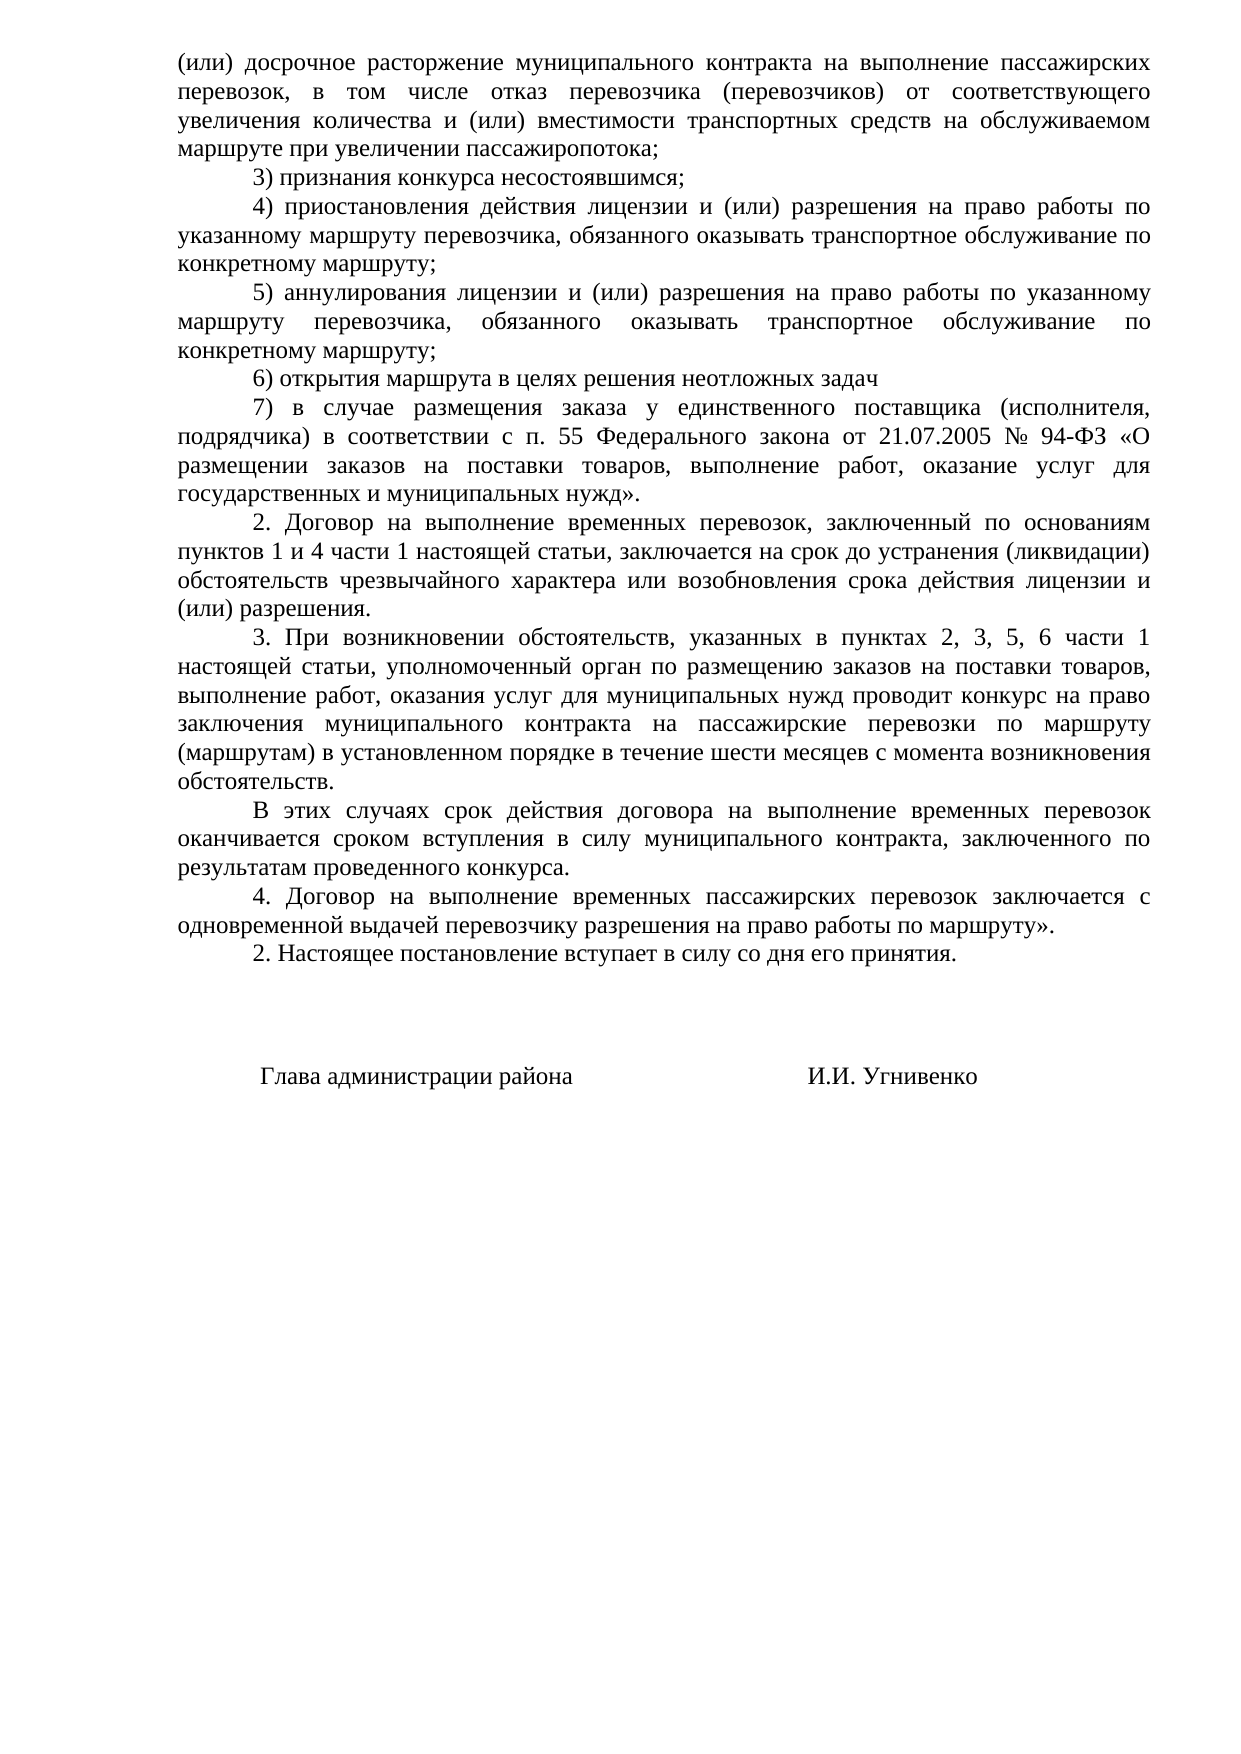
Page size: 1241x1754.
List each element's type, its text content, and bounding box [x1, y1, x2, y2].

text В этих случаях срок действия договора на выполнение временных перевозок оканчивается сроком вступления в силу муниципального контракта, заключенного по результатам проведенного конкурса. [177, 795, 1152, 881]
text 6) открытия маршрута в целях решения неотложных задач [177, 363, 1152, 392]
text 4) приостановления действия лицензии и (или) разрешения на право работы по указанному маршруту перевозчика, обязанного оказывать транспортное обслуживание по конкретному маршруту; [177, 191, 1152, 277]
text 3) признания конкурса несостоявшимся; [177, 162, 1152, 191]
text 4. Договор на выполнение временных пассажирских перевозок заключается с одновременной выдачей перевозчику разрешения на право работы по маршруту». [177, 881, 1152, 938]
text 5) аннулирования лицензии и (или) разрешения на право работы по указанному маршруту перевозчика, обязанного оказывать транспортное обслуживание по конкретному маршруту; [177, 277, 1152, 363]
text 2. Договор на выполнение временных перевозок, заключенный по основаниям пунктов 1 и 4 части 1 настоящей статьи, заключается на срок до устранения (ликвидации) обстоятельств чрезвычайного характера или возобновления срока действия лицензии и (или) разрешения. [177, 507, 1152, 622]
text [177, 47, 1152, 162]
text 2. Настоящее постановление вступает в силу со дня его принятия. [177, 938, 1152, 967]
text 3. При возникновении обстоятельств, указанных в пунктах 2, 3, 5, 6 части 1 настоящей статьи, уполномоченный орган по размещению заказов на поставки товаров, выполнение работ, оказания услуг для муниципальных нужд проводит конкурс на право заключения муниципального контракта на пассажирские перевозки по маршруту (маршрутам) в установленном порядке в течение шести месяцев с момента возникновения обстоятельств. [177, 622, 1152, 795]
text Глава администрации района И.И. Угнивенко [179, 1058, 1152, 1091]
text 7) в случае размещения заказа у единственного поставщика (исполнителя, подрядчика) в соответствии с п. 55 Федерального закона от 21.07.2005 № 94-ФЗ «О размещении заказов на поставки товаров, выполнение работ, оказание услуг для государственных и муниципальных нужд». [177, 392, 1152, 507]
